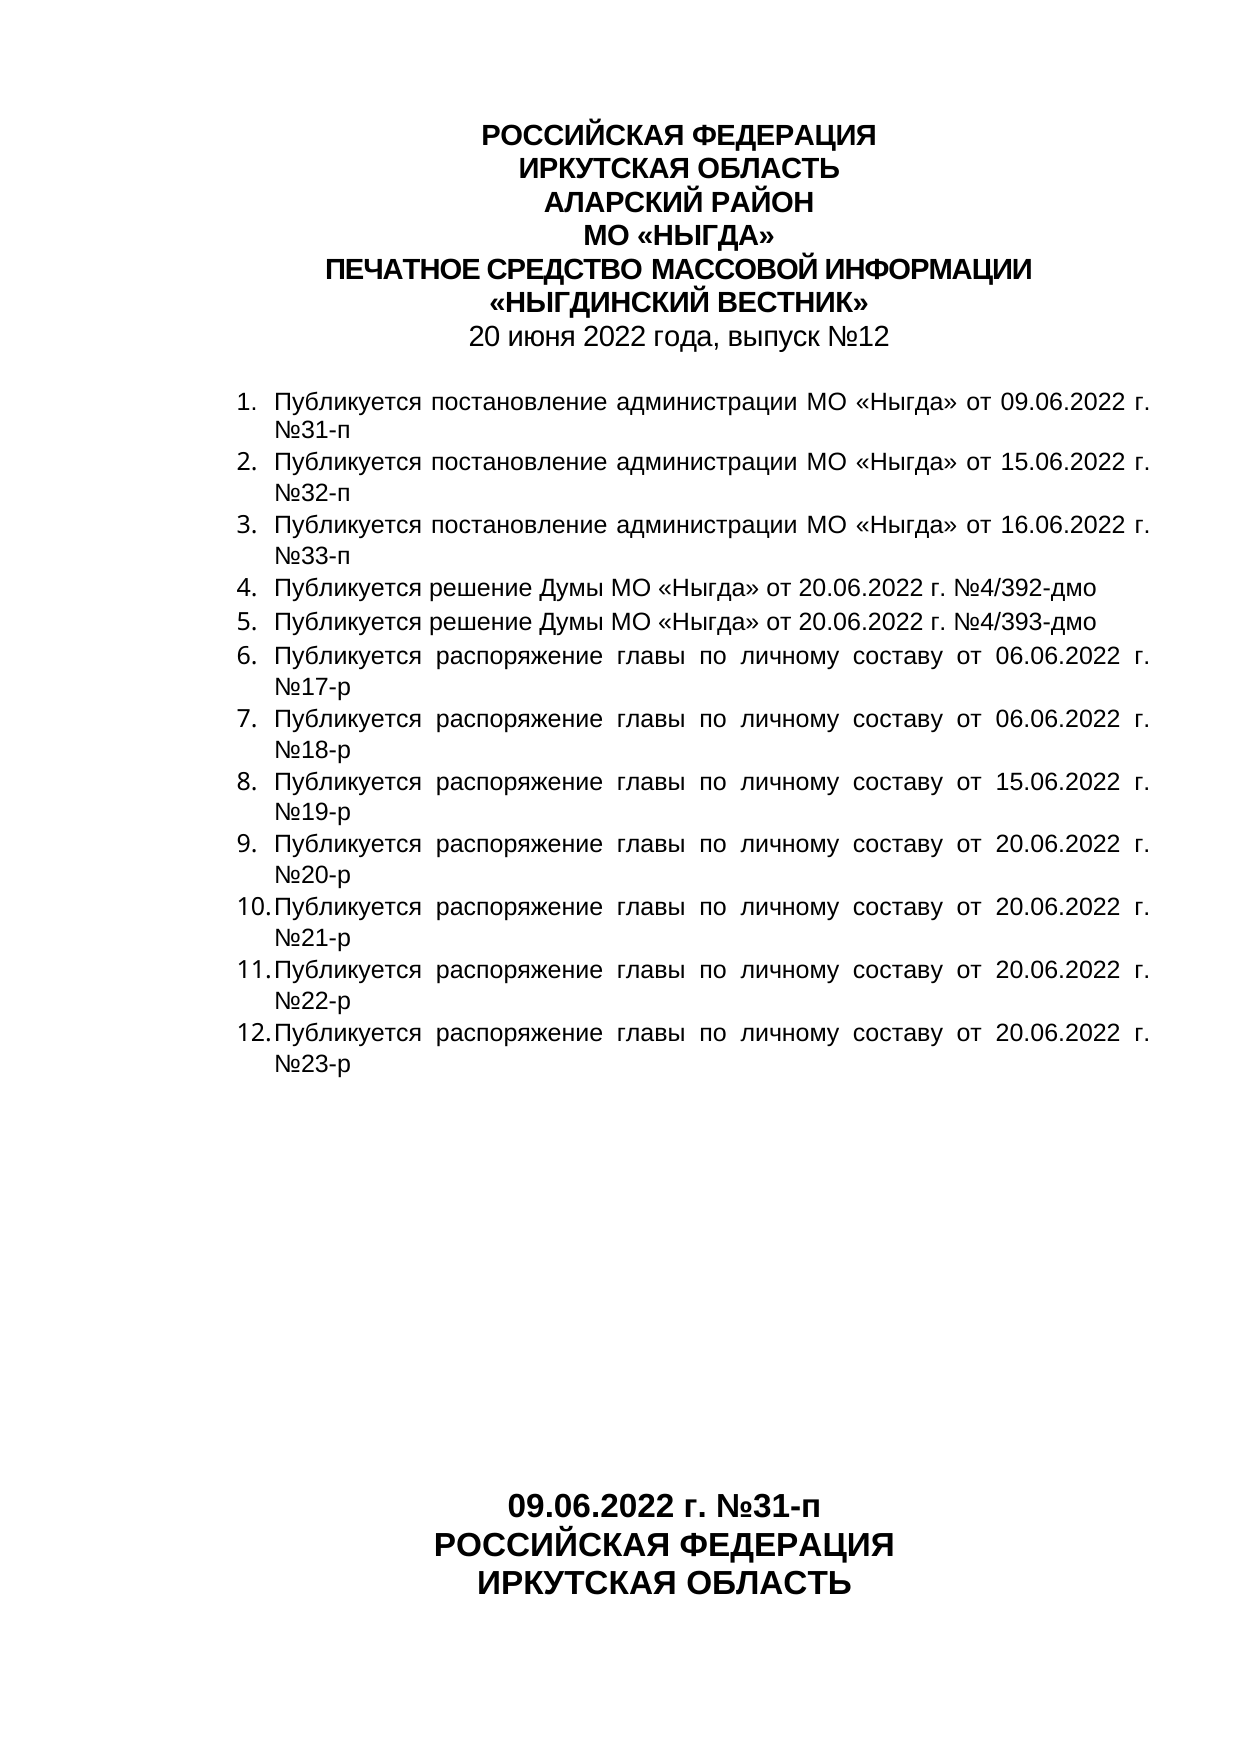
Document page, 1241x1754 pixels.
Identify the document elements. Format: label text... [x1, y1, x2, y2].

text «НЫГДИНСКИЙ ВЕСТНИК» [177, 286, 1152, 319]
text ИРКУТСКАЯ ОБЛАСТЬ [177, 1563, 1152, 1601]
list Публикуется постановление администрации МО «Ныгда» от 09.06.2022 г. №31-п [236, 386, 1152, 444]
list Публикуется распоряжение главы по личному составу от 20.06.2022 г. №22-р [236, 952, 1152, 1014]
text МО «НЫГДА» [177, 219, 1152, 252]
list Публикуется постановление администрации МО «Ныгда» от 15.06.2022 г. №32-п [236, 444, 1152, 507]
list Публикуется распоряжение главы по личному составу от 06.06.2022 г. №18-р [236, 701, 1152, 763]
text АЛАРСКИЙ РАЙОН [177, 185, 1152, 219]
text ИРКУТСКАЯ ОБЛАСТЬ [177, 152, 1152, 185]
text 09.06.2022 г. №31-п [177, 1486, 1152, 1524]
text ПЕЧАТНОЕ СРЕДСТВО МАССОВОЙ ИНФОРМАЦИИ [177, 252, 1152, 286]
list Публикуется постановление администрации МО «Ныгда» от 16.06.2022 г. №33-п [236, 507, 1152, 569]
list Публикуется распоряжение главы по личному составу от 15.06.2022 г. №19-р [236, 763, 1152, 826]
text РОССИЙСКАЯ ФЕДЕРАЦИЯ [177, 118, 1152, 152]
text 20 июня 2022 года, выпуск №12 [177, 319, 1152, 353]
list Публикуется решение Думы МО «Ныгда» от 20.06.2022 г. №4/393-дмо [236, 604, 1152, 638]
list Публикуется решение Думы МО «Ныгда» от 20.06.2022 г. №4/392-дмо [236, 569, 1152, 604]
list Публикуется распоряжение главы по личному составу от 20.06.2022 г. №23-р [236, 1014, 1152, 1077]
list Публикуется распоряжение главы по личному составу от 20.06.2022 г. №20-р [236, 826, 1152, 889]
text РОССИЙСКАЯ ФЕДЕРАЦИЯ [177, 1524, 1152, 1563]
list Публикуется распоряжение главы по личному составу от 06.06.2022 г. №17-р [236, 638, 1152, 701]
list Публикуется распоряжение главы по личному составу от 20.06.2022 г. №21-р [236, 889, 1152, 952]
